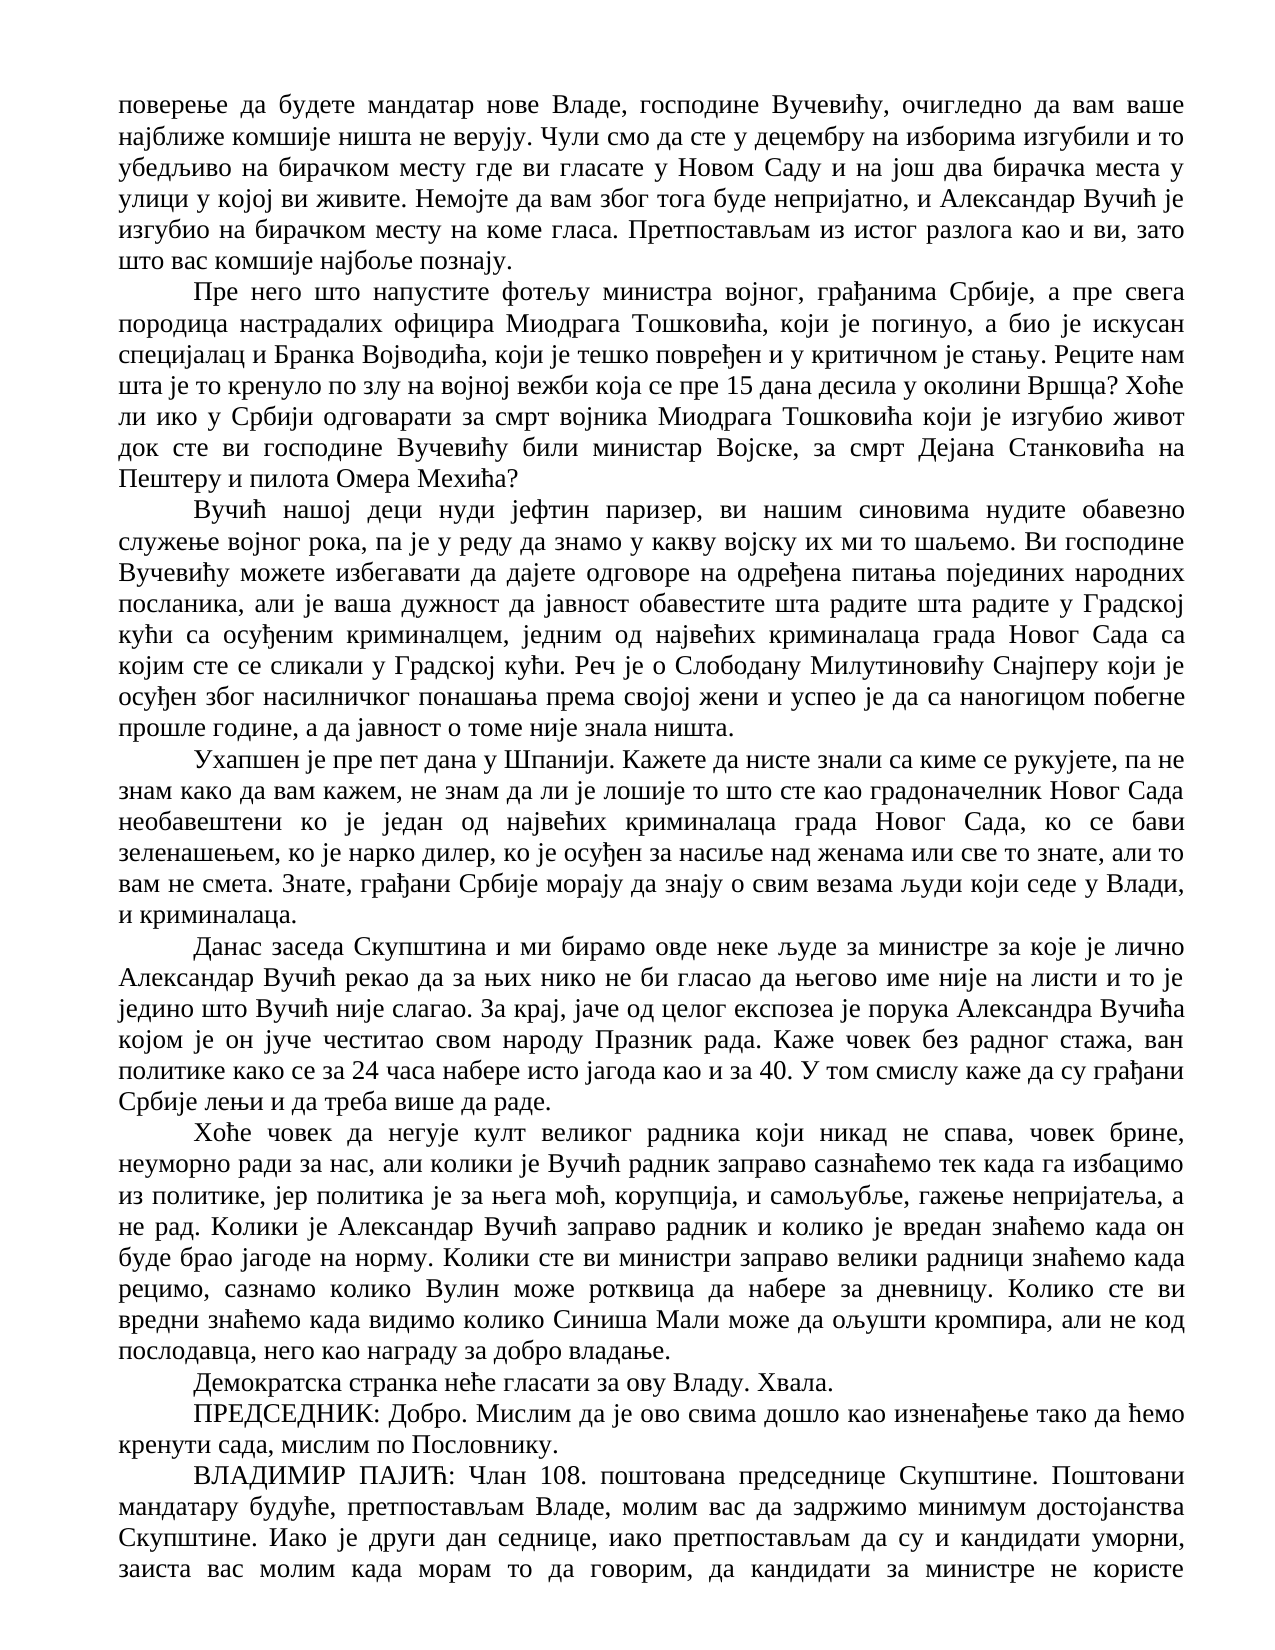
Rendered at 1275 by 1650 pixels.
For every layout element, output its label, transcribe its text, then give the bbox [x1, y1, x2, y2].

text Пре него што напустите фотељу министра војног, грађанима Србије, а пре свега породица настрадалих официра Миодрага Тошковића, који је погинуо, а био је искусан специјалац и Бранка Војводића, који је тешко повређен и у критичном је стању. Реците нам шта је то кренуло по злу на војној вежби која се пре 15 дана десила у околини Вршца? Хоће ли ико у Србији одговарати за смрт војника Миодрага Тошковића који је изгубио живот док сте ви господине Вучевићу били министар Војске, за смрт Дејана Станковића на Пештеру и пилота Омера Мехића? [118, 276, 1186, 493]
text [118, 1459, 1186, 1584]
text Хоће човек да негује култ великог радника који никад не спава, човек брине, неуморно ради за нас, али колики је Вучић радник заправо сазнаћемо тек када га избацимо из политике, јер политика је за њега моћ, корупција, и самољубље, гажење непријатеља, а не рад. Колики је Александар Вучић заправо радник и колико је вредан знаћемо када он буде брао јагоде на норму. Колики сте ви министри заправо велики радници знаћемо када рецимо, сазнамо колико Вулин може ротквица да набере за дневницу. Колико сте ви вредни знаћемо када видимо колико Синиша Мали може да ољушти кромпира, али не код послодавца, него као награду за добро владање. [118, 1116, 1186, 1366]
text Ухапшен је пре пет дана у Шпанији. Кажете да нисте знали са киме се рукујете, па не знам како да вам кажем, не знам да ли је лошије то што сте као градоначелник Новог Сада необавештени ко је један од највећих криминалаца града Новог Сада, ко се бави зеленашењем, ко је нарко дилер, ко је осуђен за насиље над женама или све то знате, али то вам не смета. Знате, грађани Србије морају да знају о свим везама људи који седе у Влади, и криминалаца. [118, 743, 1186, 929]
text Вучић нашој деци нуди јефтин паризер, ви нашим синовима нудите обавезно служење војног рока, па је у реду да знамо у какву војску их ми то шаљемо. Ви господине Вучевићу можете избегавати да дајете одговоре на одређена питања појединих народних посланика, али је ваша дужност да јавност обавестите шта радите шта радите у Градској кући са осуђеним криминалцем, једним од највећих криминалаца града Новог Сада са којим сте се сликали у Градској кући. Реч је о Слободану Милутиновићу Снајперу који је осуђен због насилничког понашања према својој жени и успео је да са наногицом побегне прошле године, а да јавност о томе није знала ништа. [118, 493, 1186, 743]
text Демократска странка неће гласати за ову Владу. Хвала. [118, 1366, 1186, 1397]
text Данас заседа Скупштина и ми бирамо овде неке људе за министре за које је лично Александар Вучић рекао да за њих нико не би гласао да његово име није на листи и то је једино што Вучић није слагао. За крај, јаче од целог експозеа је порука Александра Вучића којом је он јуче честитао свом народу Празник рада. Каже човек без радног стажа, ван политике како се за 24 часа набере исто јагода као и за 40. У том смислу каже да су грађани Србије лењи и да треба више да раде. [118, 929, 1186, 1116]
text ПРЕДСЕДНИК: Добро. Мислим да је ово свима дошло као изненађење тако да ћемо кренути сада, мислим по Пословнику. [118, 1397, 1186, 1459]
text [118, 89, 1186, 276]
